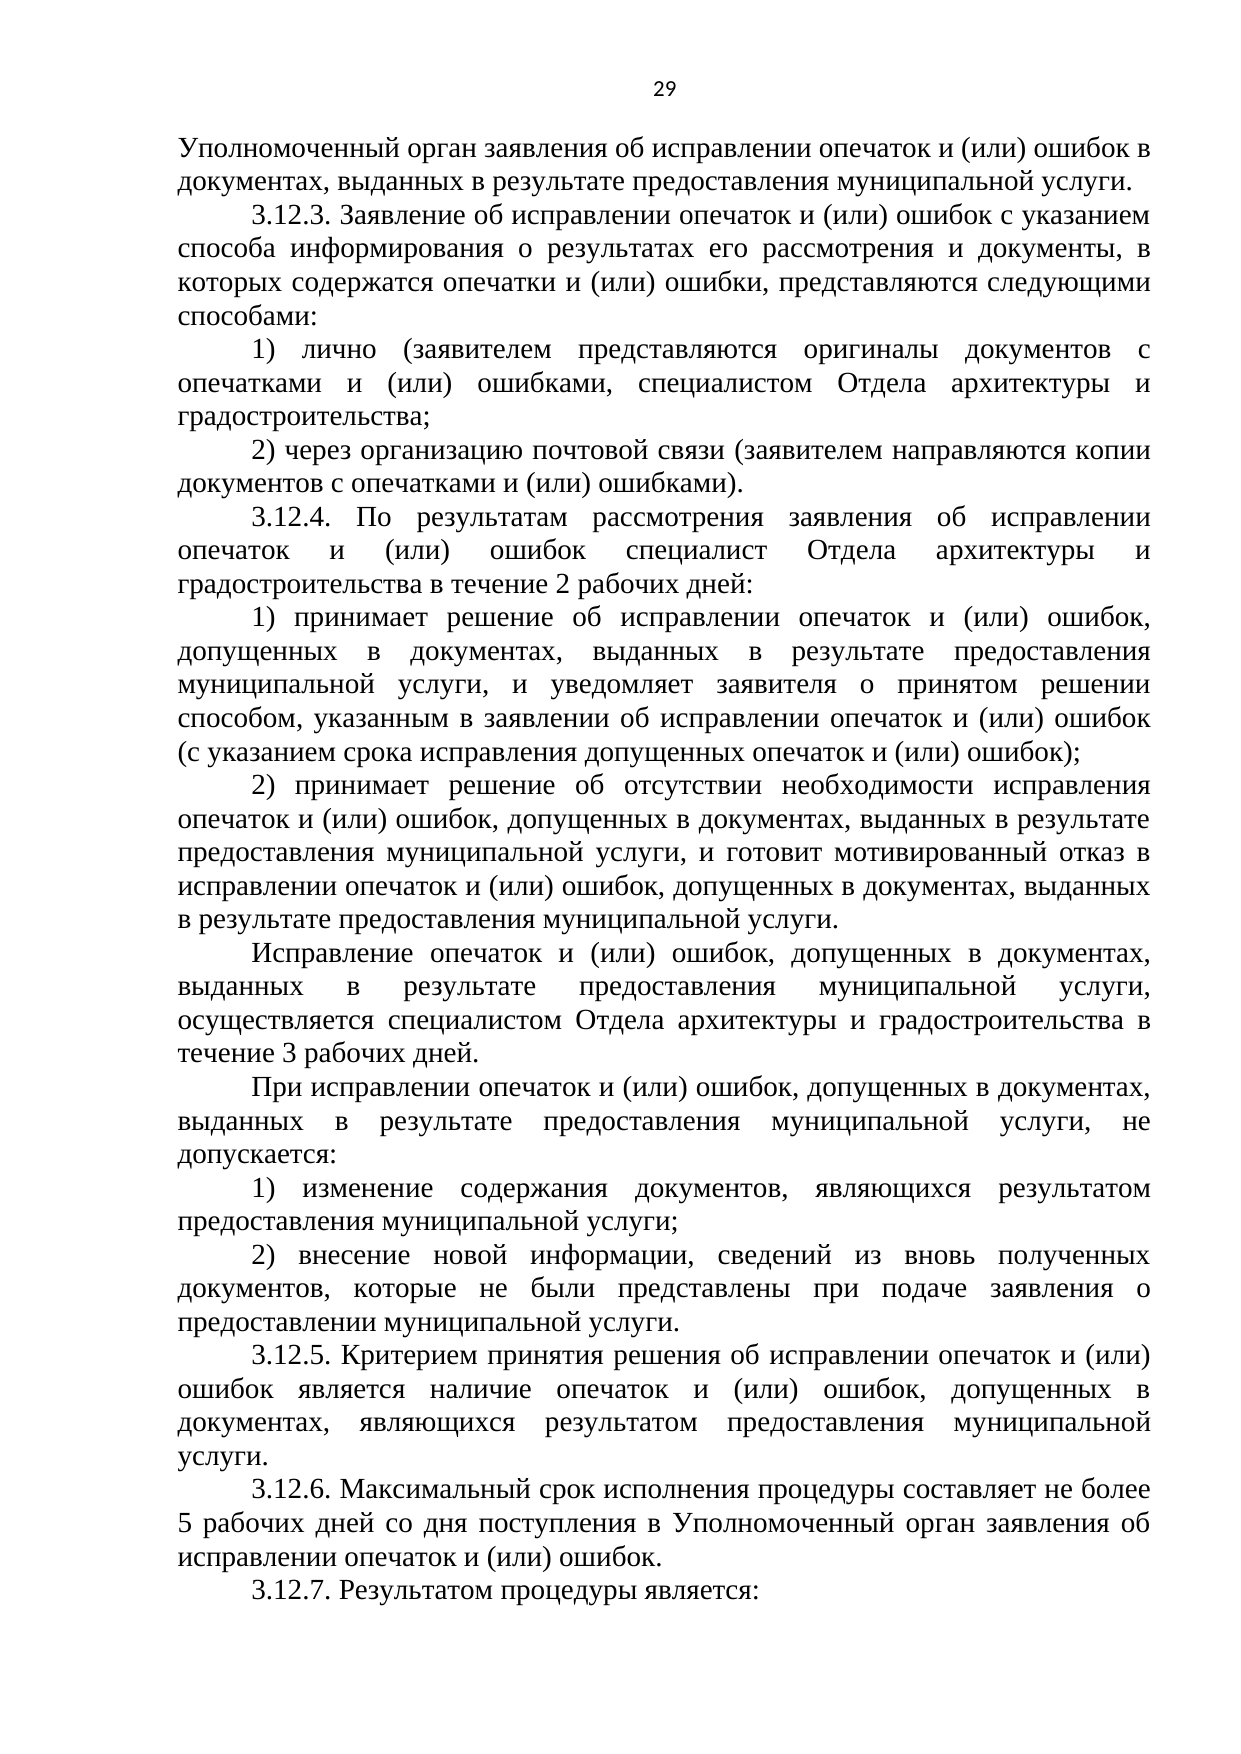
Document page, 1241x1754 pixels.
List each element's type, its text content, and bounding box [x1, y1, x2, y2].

text 2) внесение новой информации, сведений из вновь полученных документов, которые не были представлены при подаче заявления о предоставлении муниципальной услуги. [177, 1237, 1152, 1337]
text При исправлении опечаток и (или) ошибок, допущенных в документах, выданных в результате предоставления муниципальной услуги, не допускается: [177, 1069, 1152, 1170]
text 3.12.3. Заявление об исправлении опечаток и (или) ошибок с указанием способа информирования о результатах его рассмотрения и документы, в которых содержатся опечатки и (или) ошибки, представляются следующими способами: [177, 197, 1152, 331]
text 2) принимает решение об отсутствии необходимости исправления опечаток и (или) ошибок, допущенных в документах, выданных в результате предоставления муниципальной услуги, и готовит мотивированный отказ в исправлении опечаток и (или) ошибок, допущенных в документах, выданных в результате предоставления муниципальной услуги. [177, 767, 1152, 935]
text Исправление опечаток и (или) ошибок, допущенных в документах, выданных в результате предоставления муниципальной услуги, осуществляется специалистом Отдела архитектуры и градостроительства в течение 3 рабочих дней. [177, 935, 1152, 1069]
text 1) изменение содержания документов, являющихся результатом предоставления муниципальной услуги; [177, 1170, 1152, 1237]
text 2) через организацию почтовой связи (заявителем направляются копии документов с опечатками и (или) ошибками). [177, 432, 1152, 499]
text 3.12.5. Критерием принятия решения об исправлении опечаток и (или) ошибок является наличие опечаток и (или) ошибок, допущенных в документах, являющихся результатом предоставления муниципальной услуги. [177, 1337, 1152, 1472]
text 3.12.6. Максимальный срок исполнения процедуры составляет не более 5 рабочих дней со дня поступления в Уполномоченный орган заявления об исправлении опечаток и (или) ошибок. [177, 1472, 1152, 1572]
text 3.12.4. По результатам рассмотрения заявления об исправлении опечаток и (или) ошибок специалист Отдела архитектуры и градостроительства в течение 2 рабочих дней: [177, 499, 1152, 599]
text 1) лично (заявителем представляются оригиналы документов с опечатками и (или) ошибками, специалистом Отдела архитектуры и градостроительства; [177, 331, 1152, 432]
text 1) принимает решение об исправлении опечаток и (или) ошибок, допущенных в документах, выданных в результате предоставления муниципальной услуги, и уведомляет заявителя о принятом решении способом, указанным в заявлении об исправлении опечаток и (или) ошибок (с указанием срока исправления допущенных опечаток и (или) ошибок); [177, 599, 1152, 767]
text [177, 130, 1152, 197]
text 3.12.7. Результатом процедуры является: [177, 1572, 1152, 1606]
